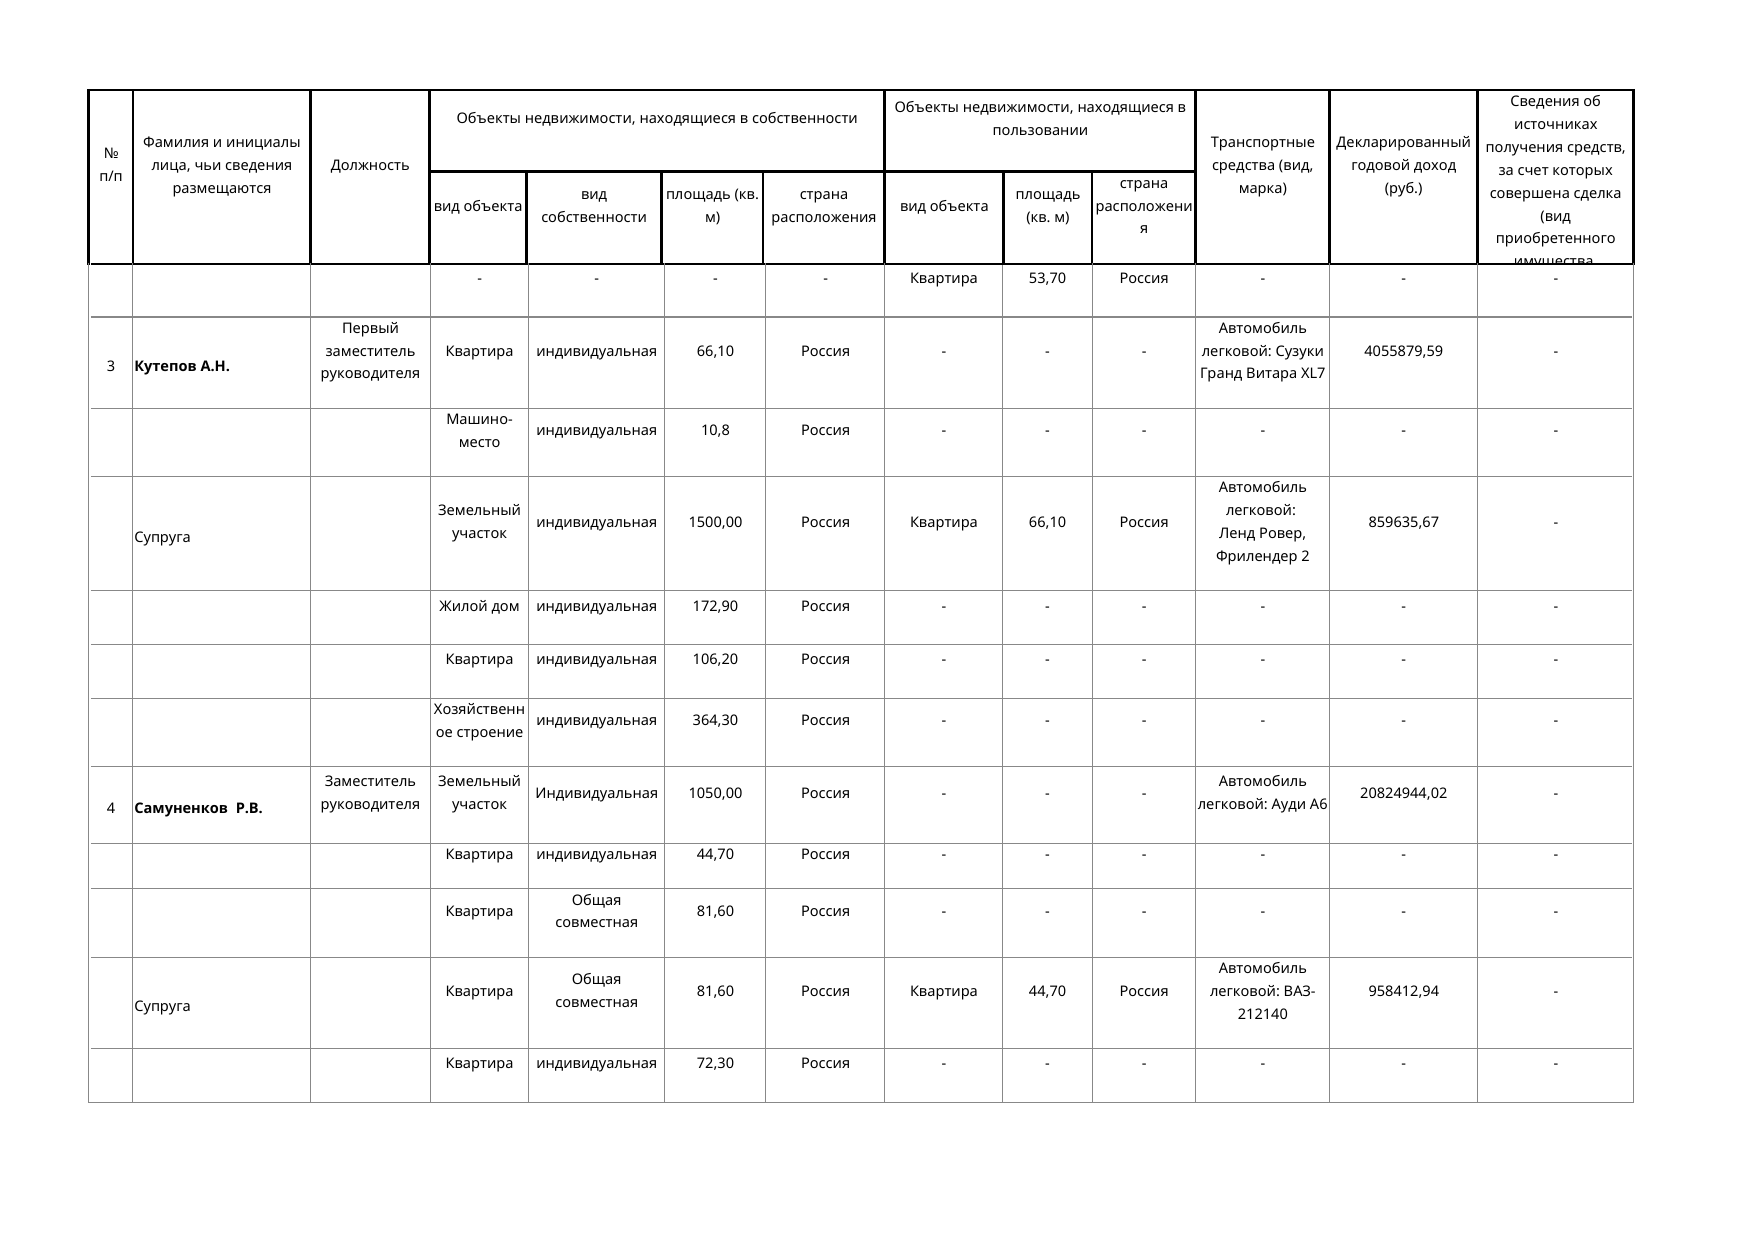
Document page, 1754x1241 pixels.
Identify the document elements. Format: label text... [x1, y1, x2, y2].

table_cell - [1093, 645, 1195, 698]
table_cell - [1478, 766, 1633, 843]
table_cell - [431, 265, 528, 316]
table_cell Квартира [431, 318, 528, 408]
table_cell - [529, 265, 664, 316]
table_cell Квартира [885, 477, 1002, 590]
table_cell - [885, 591, 1002, 644]
table_cell - [1093, 844, 1195, 888]
table_cell Автомобиль легковой: Сузуки Гранд Витара XL7 [1196, 318, 1329, 408]
table_header Объекты недвижимости, находящиеся в собственности [431, 91, 883, 170]
table_cell Индивидуальная [529, 767, 664, 843]
table_cell - [1196, 1049, 1329, 1102]
table_cell - [1478, 476, 1633, 590]
table_cell - [1196, 591, 1329, 644]
table_cell индивидуальная [529, 409, 664, 476]
table_cell Первый заместитель руководителя [311, 318, 430, 408]
table_cell Жилой дом [431, 591, 528, 644]
table_cell Земельный участок [431, 767, 528, 843]
table_cell - [1093, 699, 1195, 766]
table_cell - [1478, 408, 1633, 476]
table_cell - [1196, 699, 1329, 766]
table_cell 958412,94 [1330, 958, 1477, 1048]
table_cell [89, 476, 132, 590]
table_cell 66,10 [665, 318, 765, 408]
table_cell Россия [1093, 958, 1195, 1048]
table_cell индивидуальная [529, 318, 664, 408]
table_cell - [1093, 591, 1195, 644]
table_header Объекты недвижимости, находящиеся в пользовании [886, 91, 1194, 170]
table_cell - [1003, 844, 1092, 888]
table_cell вид объекта [886, 173, 1002, 263]
table_cell - [1003, 318, 1092, 408]
table_cell Россия [766, 889, 884, 957]
table_cell [89, 888, 132, 957]
table_cell [311, 645, 430, 698]
table_cell [311, 409, 430, 476]
table_cell [311, 844, 430, 888]
table_cell - [766, 265, 884, 316]
table_cell - [885, 699, 1002, 766]
table_cell - [885, 409, 1002, 476]
table_cell [89, 957, 132, 1048]
table_cell - [1330, 889, 1477, 957]
table_cell 859635,67 [1330, 477, 1477, 590]
table_cell [133, 591, 310, 644]
table_cell - [885, 767, 1002, 843]
table_cell индивидуальная [529, 699, 664, 766]
table_header Декларированный годовой доход (руб.) [1331, 91, 1476, 263]
table_header Должность [312, 91, 428, 263]
table_cell - [1196, 645, 1329, 698]
table_cell - [1478, 698, 1633, 766]
table_cell Автомобиль легковой: Ленд Ровер, Фрилендер 2 [1196, 477, 1329, 590]
table_cell - [1196, 409, 1329, 476]
table_cell Россия [766, 477, 884, 590]
table_cell Россия [1093, 265, 1195, 316]
table_cell [133, 699, 310, 766]
table_cell - [1003, 591, 1092, 644]
table_cell 10,8 [665, 409, 765, 476]
table_cell Общая совместная [529, 958, 664, 1048]
table_cell - [1478, 1048, 1633, 1102]
table_cell 106,20 [665, 645, 765, 698]
table_cell - [1093, 767, 1195, 843]
table_cell Россия [766, 591, 884, 644]
table_cell [133, 265, 310, 316]
table_cell - [885, 844, 1002, 888]
table_cell [311, 699, 430, 766]
table_cell страна расположения [1093, 173, 1194, 263]
table_cell - [885, 889, 1002, 957]
table_cell Россия [766, 699, 884, 766]
table_cell - [1093, 318, 1195, 408]
table_header № п/п [90, 91, 132, 263]
table_cell [133, 844, 310, 888]
table_cell индивидуальная [529, 591, 664, 644]
table_cell [311, 591, 430, 644]
table_cell 4 [89, 766, 132, 843]
table_cell - [1330, 844, 1477, 888]
table_cell 364,30 [665, 699, 765, 766]
table_cell Машино-место [431, 409, 528, 476]
table_cell - [1330, 265, 1477, 316]
table_cell - [665, 265, 765, 316]
table_cell площадь (кв. м) [1005, 173, 1091, 263]
table_cell 53,70 [1003, 265, 1092, 316]
table_cell - [1478, 265, 1633, 316]
table_cell Квартира [431, 1049, 528, 1102]
table_cell 81,60 [665, 958, 765, 1048]
table_cell - [1330, 1049, 1477, 1102]
table_cell Хозяйственное строение [431, 699, 528, 766]
table_cell индивидуальная [529, 477, 664, 590]
table_cell Россия [766, 1049, 884, 1102]
table_cell [89, 1048, 132, 1102]
table_cell индивидуальная [529, 645, 664, 698]
table_cell Квартира [885, 265, 1002, 316]
table_cell [133, 645, 310, 698]
table_cell - [1093, 1049, 1195, 1102]
table_cell Россия [1093, 477, 1195, 590]
table_cell Самуненков Р.В. [133, 767, 310, 843]
table_cell - [1478, 590, 1633, 644]
table_cell - [1196, 889, 1329, 957]
table_cell [89, 264, 132, 316]
table_cell - [1003, 767, 1092, 843]
table_cell - [885, 645, 1002, 698]
table_cell Квартира [431, 958, 528, 1048]
table_cell индивидуальная [529, 844, 664, 888]
table_cell Квартира [885, 958, 1002, 1048]
table_header Фамилия и инициалы лица, чьи сведения размещаются [134, 91, 309, 263]
table_cell 44,70 [1003, 958, 1092, 1048]
table_cell [311, 958, 430, 1048]
table_cell Супруга [133, 477, 310, 590]
table_cell Квартира [431, 645, 528, 698]
table_cell площадь (кв. м) [663, 173, 762, 263]
table_header Сведения об источниках получения средств, за счет которых совершена сделка (вид приобретенного имущества, источники) [1479, 91, 1632, 263]
table_cell Супруга [133, 958, 310, 1048]
table_cell - [1093, 889, 1195, 957]
table_cell - [1003, 409, 1092, 476]
table_cell - [1330, 699, 1477, 766]
table_cell [89, 590, 132, 644]
table_cell - [1478, 957, 1633, 1048]
table_cell 20824944,02 [1330, 767, 1477, 843]
table_cell - [1330, 591, 1477, 644]
table_cell Общая совместная [529, 889, 664, 957]
table_cell Квартира [431, 844, 528, 888]
table_cell Россия [766, 318, 884, 408]
table_cell 172,90 [665, 591, 765, 644]
table_cell - [1478, 644, 1633, 698]
table_cell [89, 698, 132, 766]
table_cell 1500,00 [665, 477, 765, 590]
table_cell 72,30 [665, 1049, 765, 1102]
table_cell [311, 1049, 430, 1102]
table_cell - [885, 1049, 1002, 1102]
table_cell 4055879,59 [1330, 318, 1477, 408]
table_cell Россия [766, 645, 884, 698]
table_cell [89, 408, 132, 476]
table_cell [133, 1049, 310, 1102]
table_cell Россия [766, 844, 884, 888]
table_cell - [1478, 888, 1633, 957]
table_cell [311, 265, 430, 316]
table_cell - [1196, 265, 1329, 316]
table_cell индивидуальная [529, 1049, 664, 1102]
table_cell - [1003, 645, 1092, 698]
table_cell [311, 477, 430, 590]
table_cell Россия [766, 409, 884, 476]
table_cell - [1478, 316, 1633, 408]
table_cell - [1093, 409, 1195, 476]
table_cell Автомобиль легковой: ВАЗ-212140 [1196, 958, 1329, 1048]
table_cell Заместитель руководителя [311, 767, 430, 843]
table_cell [133, 409, 310, 476]
table_cell Россия [766, 958, 884, 1048]
table_cell Земельный участок [431, 477, 528, 590]
table_cell 44,70 [665, 844, 765, 888]
table_cell [89, 843, 132, 888]
table_cell - [1330, 409, 1477, 476]
table_cell вид собственности [528, 173, 660, 263]
table_cell Россия [766, 767, 884, 843]
table_cell - [1478, 843, 1633, 888]
table_cell 66,10 [1003, 477, 1092, 590]
table_cell Кутепов А.Н. [133, 318, 310, 408]
table_cell - [885, 318, 1002, 408]
table_cell 1050,00 [665, 767, 765, 843]
table_cell 3 [89, 316, 132, 408]
table_cell страна расположения [764, 173, 883, 263]
table_cell - [1003, 1049, 1092, 1102]
table_cell - [1196, 844, 1329, 888]
table_cell [89, 644, 132, 698]
table_header Транспортные средства (вид, марка) [1197, 91, 1328, 263]
table_cell Квартира [431, 889, 528, 957]
table_cell - [1003, 889, 1092, 957]
table_cell - [1330, 645, 1477, 698]
table_cell [311, 889, 430, 957]
table_cell - [1003, 699, 1092, 766]
table_cell Автомобиль легковой: Ауди А6 [1196, 767, 1329, 843]
table_cell вид объекта [431, 173, 525, 263]
table_cell [133, 889, 310, 957]
table_cell 81,60 [665, 889, 765, 957]
